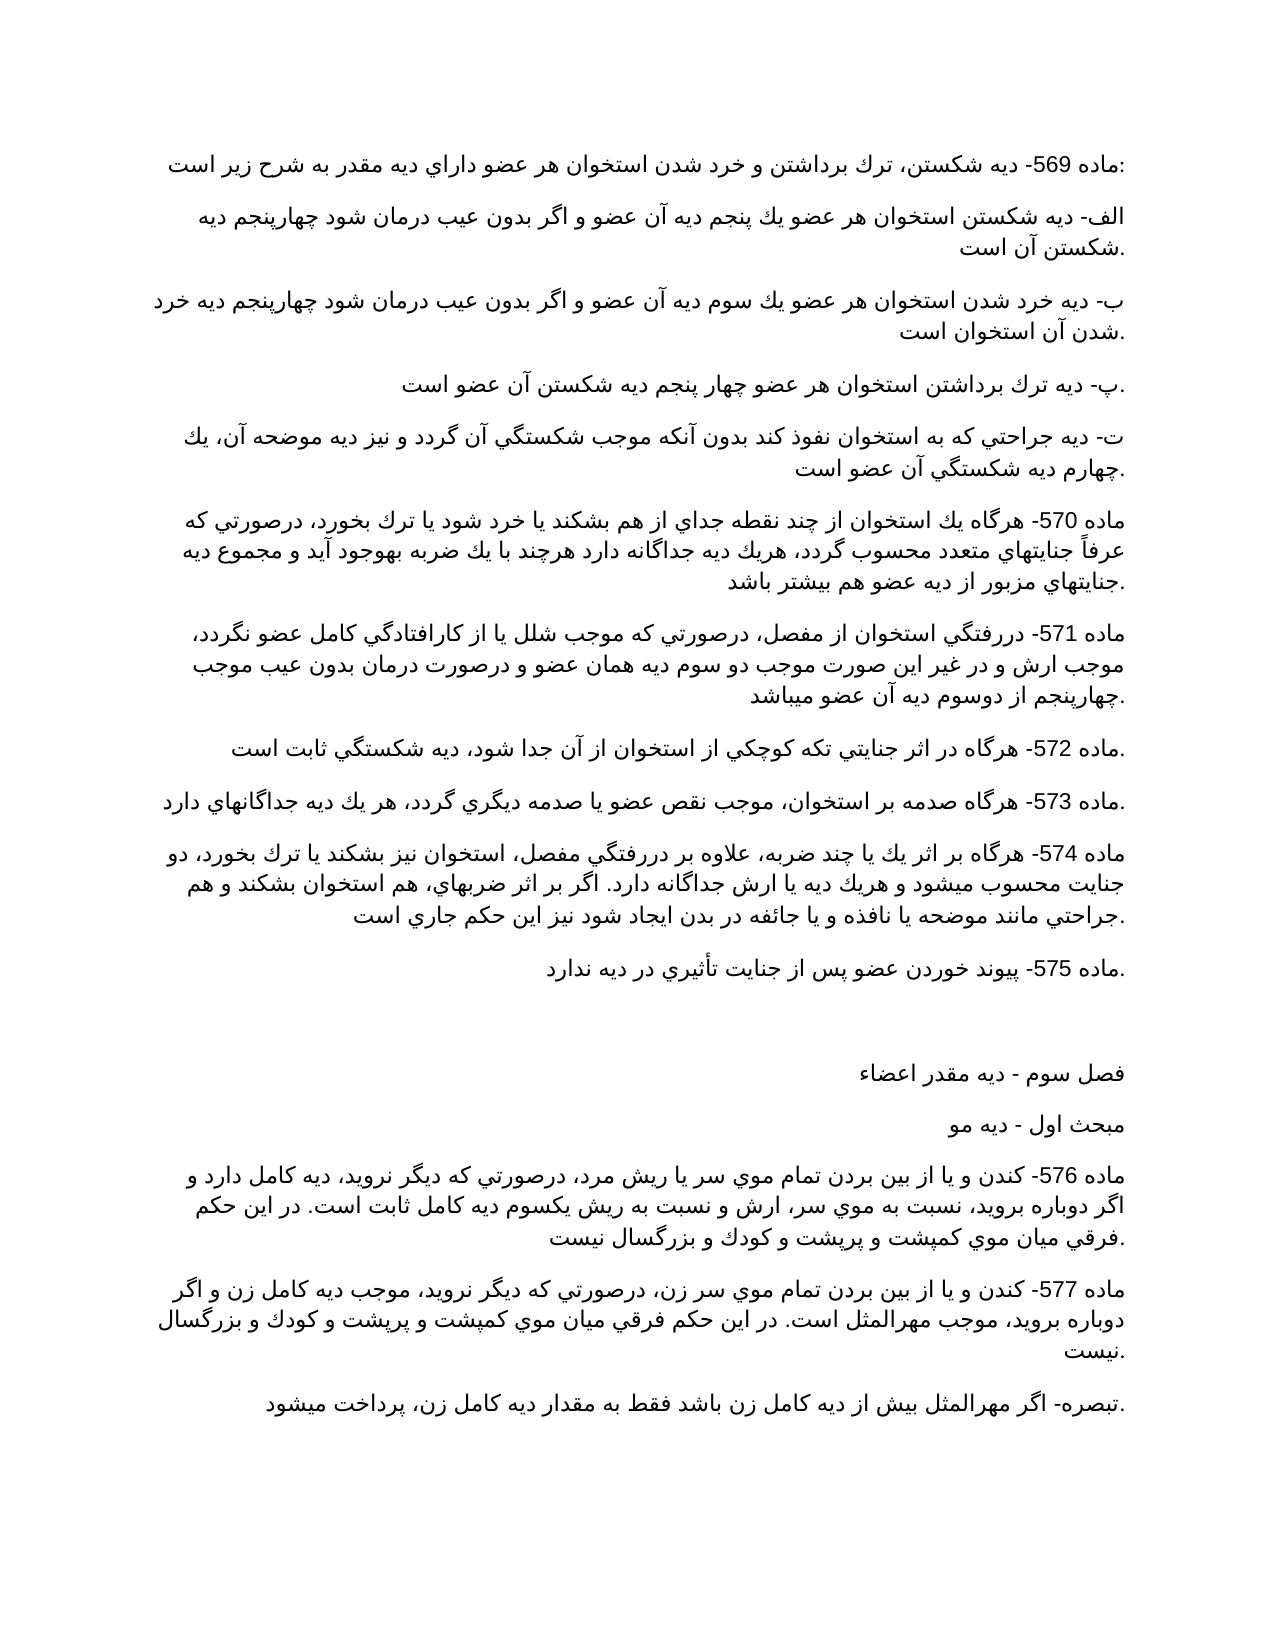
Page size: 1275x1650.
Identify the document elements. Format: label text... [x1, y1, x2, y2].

text ت- ديه جراحتي كه به استخوان نفوذ كند بدون آنكه موجب شكستگي آن گردد و نيز ديه موضحه آن، يك چهارم ديه شكستگي آن عضو است. [150, 423, 1125, 482]
text ماده 573- هرگاه صدمه بر استخوان، موجب نقص عضو يا صدمه ديگري گردد، هر يك ديه جداگانهاي دارد. [150, 787, 1125, 815]
text تبصره- اگر مهرالمثل بيش از ديه كامل زن باشد فقط به مقدار ديه كامل زن، پرداخت ميشود. [150, 1389, 1125, 1418]
text ماده 572- هرگاه در اثر جنايتي تكه كوچكي از استخوان از آن جدا شود، ديه شكستگي ثابت است. [150, 734, 1125, 762]
text الف- ديه شكستن استخوان هر عضو يك پنجم ديه آن عضو و اگر بدون عيب درمان شود چهارپنجم ديه شكستن آن است. [150, 203, 1125, 262]
text ب- ديه خرد شدن استخوان هر عضو يك سوم ديه آن عضو و اگر بدون عيب درمان شود چهارپنجم ديه خرد شدن آن استخوان است. [150, 287, 1125, 345]
text ماده 569- ديه شكستن، ترك برداشتن و خرد شدن استخوان هر عضو داراي ديه مقدر به شرح زير است: [150, 150, 1125, 178]
text پ- ديه ترك برداشتن استخوان هر عضو چهار پنجم ديه شكستن آن عضو است. [150, 370, 1125, 398]
text ماده 571- دررفتگي استخوان از مفصل، درصورتي كه موجب شلل يا از كارافتادگي كامل عضو نگردد، موجب ارش و در غير اين صورت موجب دو سوم ديه همان عضو و درصورت درمان بدون عيب موجب چهارپنجم از دوسوم ديه آن عضو ميباشد. [150, 620, 1125, 709]
text ماده 574- هرگاه بر اثر يك يا چند ضربه، علاوه بر دررفتگي مفصل، استخوان نيز بشكند يا ترك بخورد، دو جنايت محسوب ميشود و هريك ديه يا ارش جداگانه دارد. اگر بر اثر ضربهاي، هم استخوان بشكند و هم جراحتي مانند موضحه يا نافذه و يا جائفه در بدن ايجاد شود نيز اين حكم جاري است. [150, 840, 1125, 929]
text ماده 570- هرگاه يك استخوان از چند نقطه جداي از هم بشكند يا خرد شود يا ترك بخورد، درصورتي كه عرفاً جنايتهاي متعدد محسوب گردد، هريك ديه جداگانه دارد هرچند با يك ضربه بهوجود آيد و مجموع ديه جنايتهاي مزبور از ديه عضو هم بيشتر باشد. [150, 507, 1125, 595]
text ماده 576- كندن و يا از بين بردن تمام موي سر يا ريش مرد، درصورتي كه ديگر نرويد، ديه كامل دارد و اگر دوباره برويد، نسبت به موي سر، ارش و نسبت به ريش يكسوم ديه كامل ثابت است. در اين حكم فرقي ميان موي كمپشت و پرپشت و كودك و بزرگسال نيست. [150, 1162, 1125, 1251]
text فصل سوم - ديه مقدر اعضاء [150, 1060, 1125, 1086]
text ماده 577- كندن و يا از بين بردن تمام موي سر زن، درصورتي كه ديگر نرويد، موجب ديه كامل زن و اگر دوباره برويد، موجب مهرالمثل است. در اين حكم فرقي ميان موي كمپشت و پرپشت و كودك و بزرگسال نيست. [150, 1276, 1125, 1364]
text ماده 575- پيوند خوردن عضو پس از جنايت تأثيري در ديه ندارد. [150, 954, 1125, 982]
text مبحث اول - ديه مو [150, 1111, 1125, 1137]
